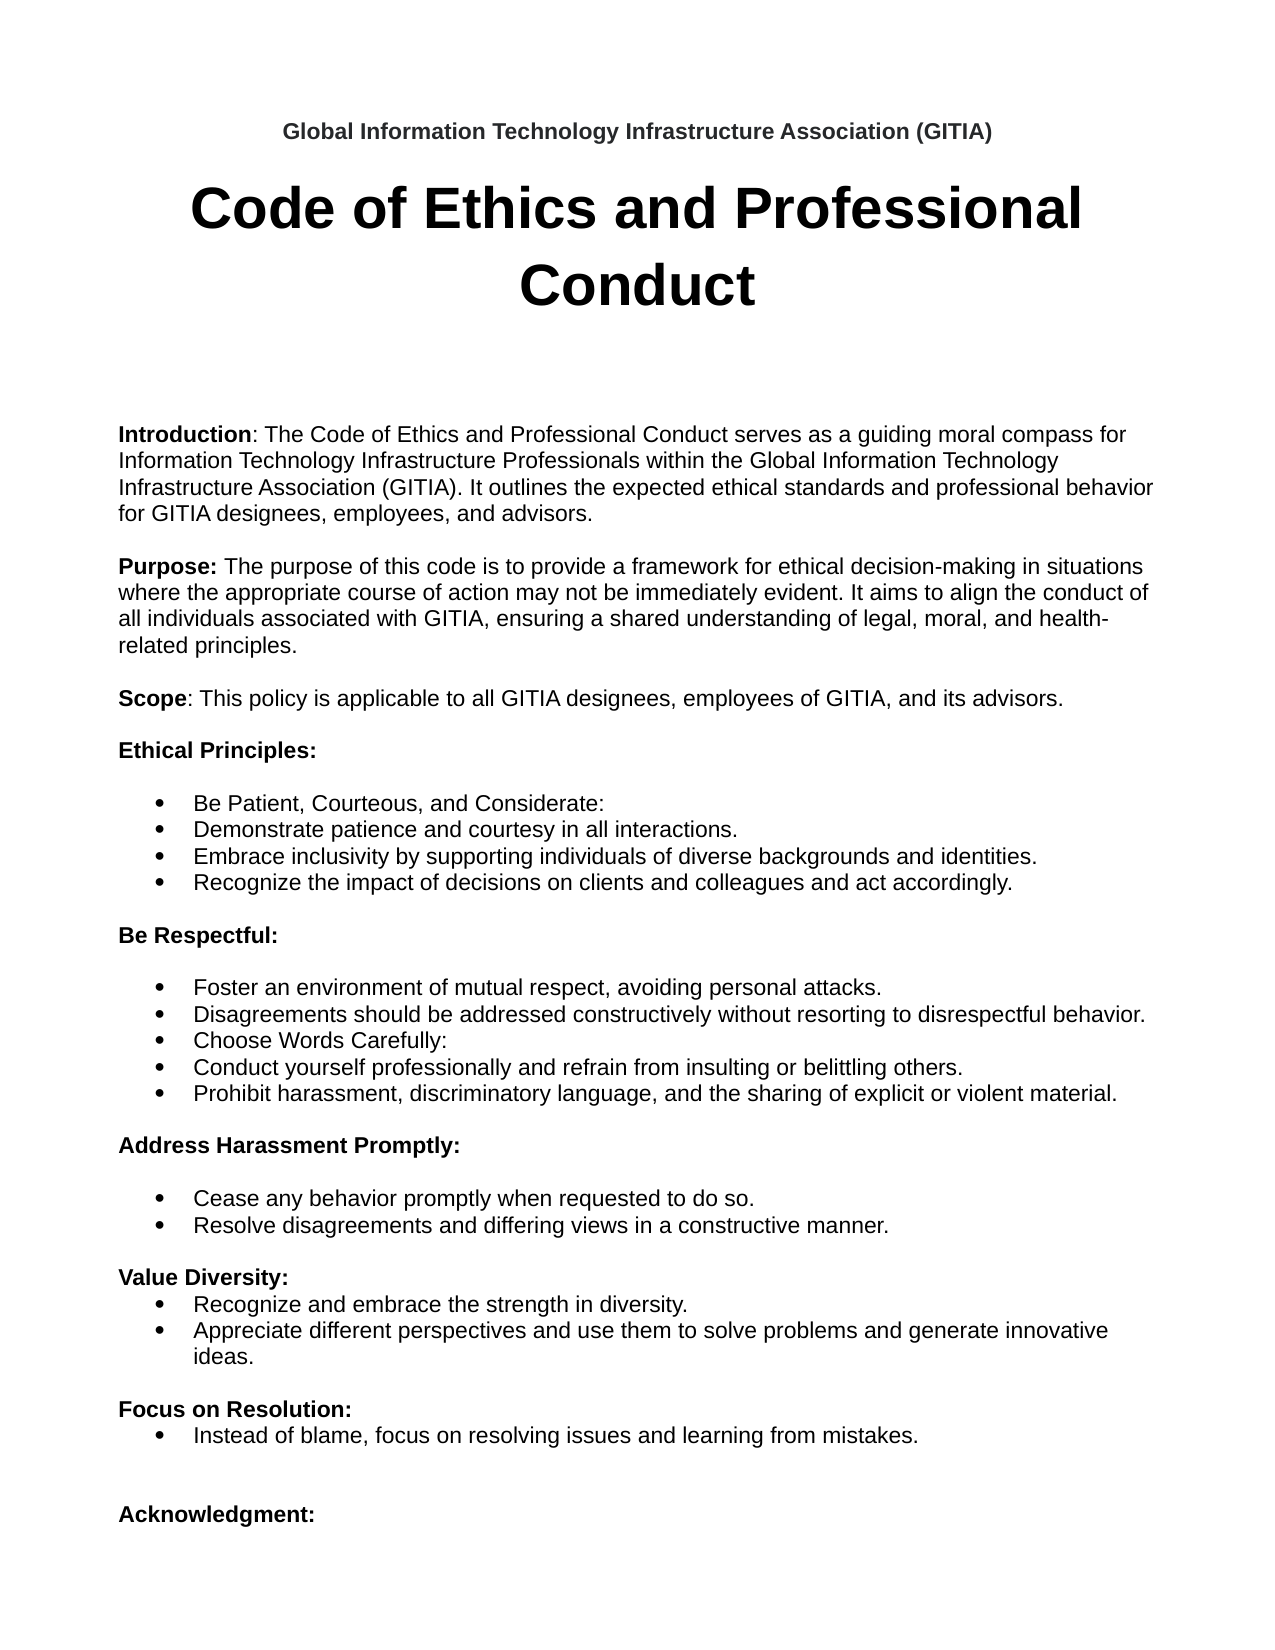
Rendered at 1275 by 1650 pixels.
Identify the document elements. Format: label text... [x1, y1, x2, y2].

text Code of Ethics and Professional Conduct [118, 174, 1157, 318]
text Purpose: The purpose of this code is to provide a framework for ethical decision-making in situations where the appropriate course of action may not be immediately evident. It aims to align the conduct of all individuals associated with GITIA, ensuring a shared understanding of legal, moral, and health-related principles. [118, 553, 1157, 658]
list Conduct yourself professionally and refrain from insulting or belittling others. [156, 1053, 1157, 1080]
text Introduction: The Code of Ethics and Professional Conduct serves as a guiding moral compass for Information Technology Infrastructure Professionals within the Global Information Technology Infrastructure Association (GITIA). It outlines the expected ethical standards and professional behavior for GITIA designees, employees, and advisors. [118, 421, 1157, 526]
list Demonstrate patience and courtesy in all interactions. [156, 816, 1157, 843]
list Foster an environment of mutual respect, avoiding personal attacks. [156, 974, 1157, 1001]
text Address Harassment Promptly: [118, 1132, 1157, 1159]
text Scope: This policy is applicable to all GITIA designees, employees of GITIA, and its advisors. [118, 684, 1157, 711]
list Embrace inclusivity by supporting individuals of diverse backgrounds and identities. [156, 843, 1157, 869]
text Be Respectful: [118, 922, 1157, 948]
list Be Patient, Courteous, and Considerate: [156, 790, 1157, 816]
text Value Diversity: [118, 1264, 1157, 1291]
text Ethical Principles: [118, 737, 1157, 763]
list Choose Words Carefully: [156, 1027, 1157, 1053]
list Recognize and embrace the strength in diversity. [156, 1291, 1157, 1317]
list Prohibit harassment, discriminatory language, and the sharing of explicit or violent material. [156, 1080, 1157, 1106]
text Acknowledgment: [118, 1501, 1157, 1528]
list Resolve disagreements and differing views in a constructive manner. [156, 1212, 1157, 1238]
list Appreciate different perspectives and use them to solve problems and generate innovative ideas. [156, 1317, 1157, 1370]
list Disagreements should be addressed constructively without resorting to disrespectful behavior. [156, 1001, 1157, 1027]
list Recognize the impact of decisions on clients and colleagues and act accordingly. [156, 869, 1157, 895]
list Instead of blame, focus on resolving issues and learning from mistakes. [156, 1422, 1157, 1449]
text Focus on Resolution: [118, 1396, 1157, 1422]
list Cease any behavior promptly when requested to do so. [156, 1185, 1157, 1212]
